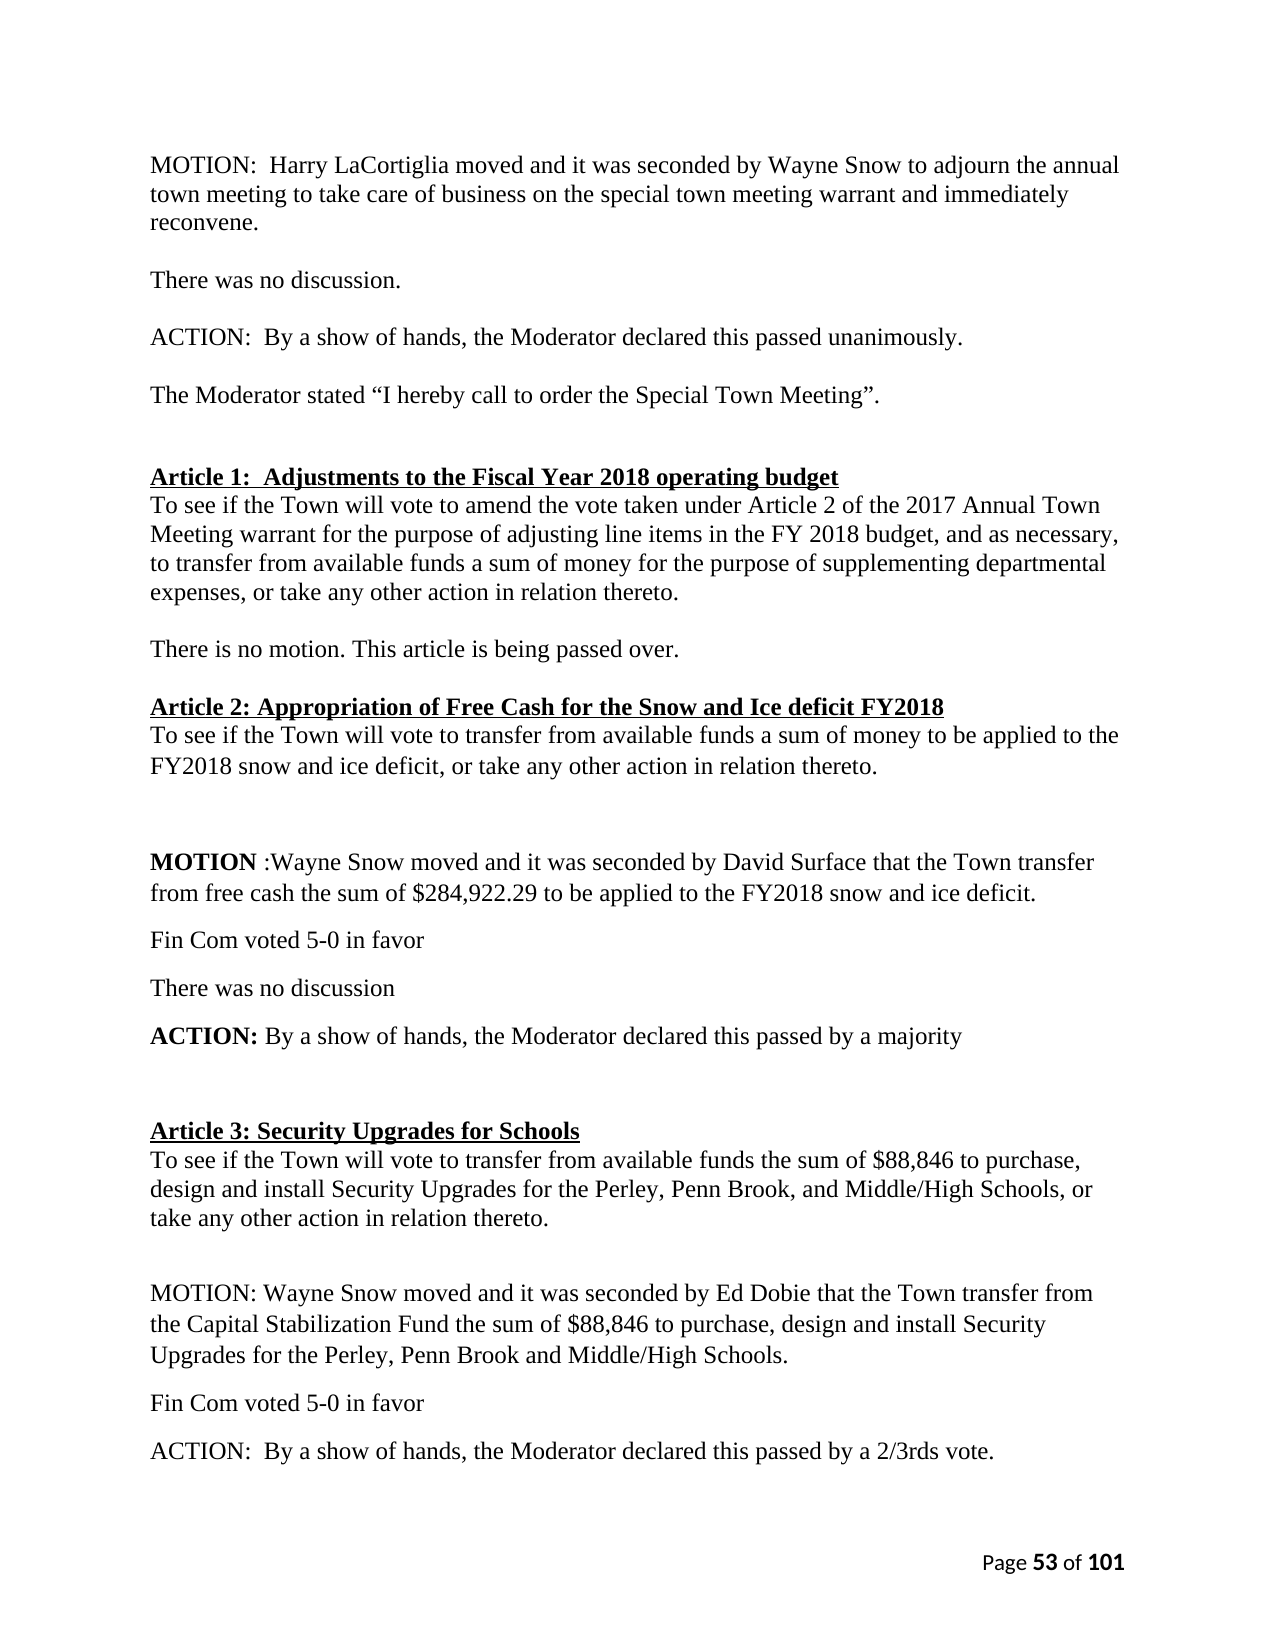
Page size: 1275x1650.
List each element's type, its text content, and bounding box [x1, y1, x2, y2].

text MOTION :Wayne Snow moved and it was seconded by David Surface that the Town transfer from free cash the sum of $284,922.29 to be applied to the FY2018 snow and ice deficit. [150, 847, 1125, 907]
text Article 1: Adjustments to the Fiscal Year 2018 operating budget [150, 462, 1125, 490]
text MOTION: Wayne Snow moved and it was seconded by Ed Dobie that the Town transfer from the Capital Stabilization Fund the sum of $88,846 to purchase, design and install Security Upgrades for the Perley, Penn Brook and Middle/High Schools. [150, 1278, 1125, 1369]
text There was no discussion [150, 973, 1125, 1002]
text The Moderator stated “I hereby call to order the Special Town Meeting”. [150, 380, 1125, 409]
text Article 2: Appropriation of Free Cash for the Snow and Ice deficit FY2018 [150, 692, 1125, 720]
text ACTION: By a show of hands, the Moderator declared this passed by a 2/3rds vote. [150, 1436, 1125, 1464]
text There is no motion. This article is being passed over. [150, 634, 1125, 663]
text ACTION: By a show of hands, the Moderator declared this passed unanimously. [150, 322, 1125, 351]
text To see if the Town will vote to amend the vote taken under Article 2 of the 2017 Annual Town Meeting warrant for the purpose of adjusting line items in the FY 2018 budget, and as necessary, to transfer from available funds a sum of money for the purpose of supplementing departmental expenses, or take any other action in relation thereto. [150, 490, 1125, 605]
text Fin Com voted 5-0 in favor [150, 1388, 1125, 1417]
text Article 3: Security Upgrades for Schools [150, 1116, 1125, 1145]
text To see if the Town will vote to transfer from available funds the sum of $88,846 to purchase, design and install Security Upgrades for the Perley, Penn Brook, and Middle/High Schools, or take any other action in relation thereto. [150, 1145, 1125, 1231]
text Fin Com voted 5-0 in favor [150, 926, 1125, 954]
text There was no discussion. [150, 265, 1125, 294]
text MOTION: Harry LaCortiglia moved and it was seconded by Wayne Snow to adjourn the annual town meeting to take care of business on the special town meeting warrant and immediately reconvene. [150, 150, 1125, 236]
text To see if the Town will vote to transfer from available funds a sum of money to be applied to the FY2018 snow and ice deficit, or take any other action in relation thereto. [150, 720, 1125, 780]
text ACTION: By a show of hands, the Moderator declared this passed by a majority [150, 1021, 1125, 1050]
